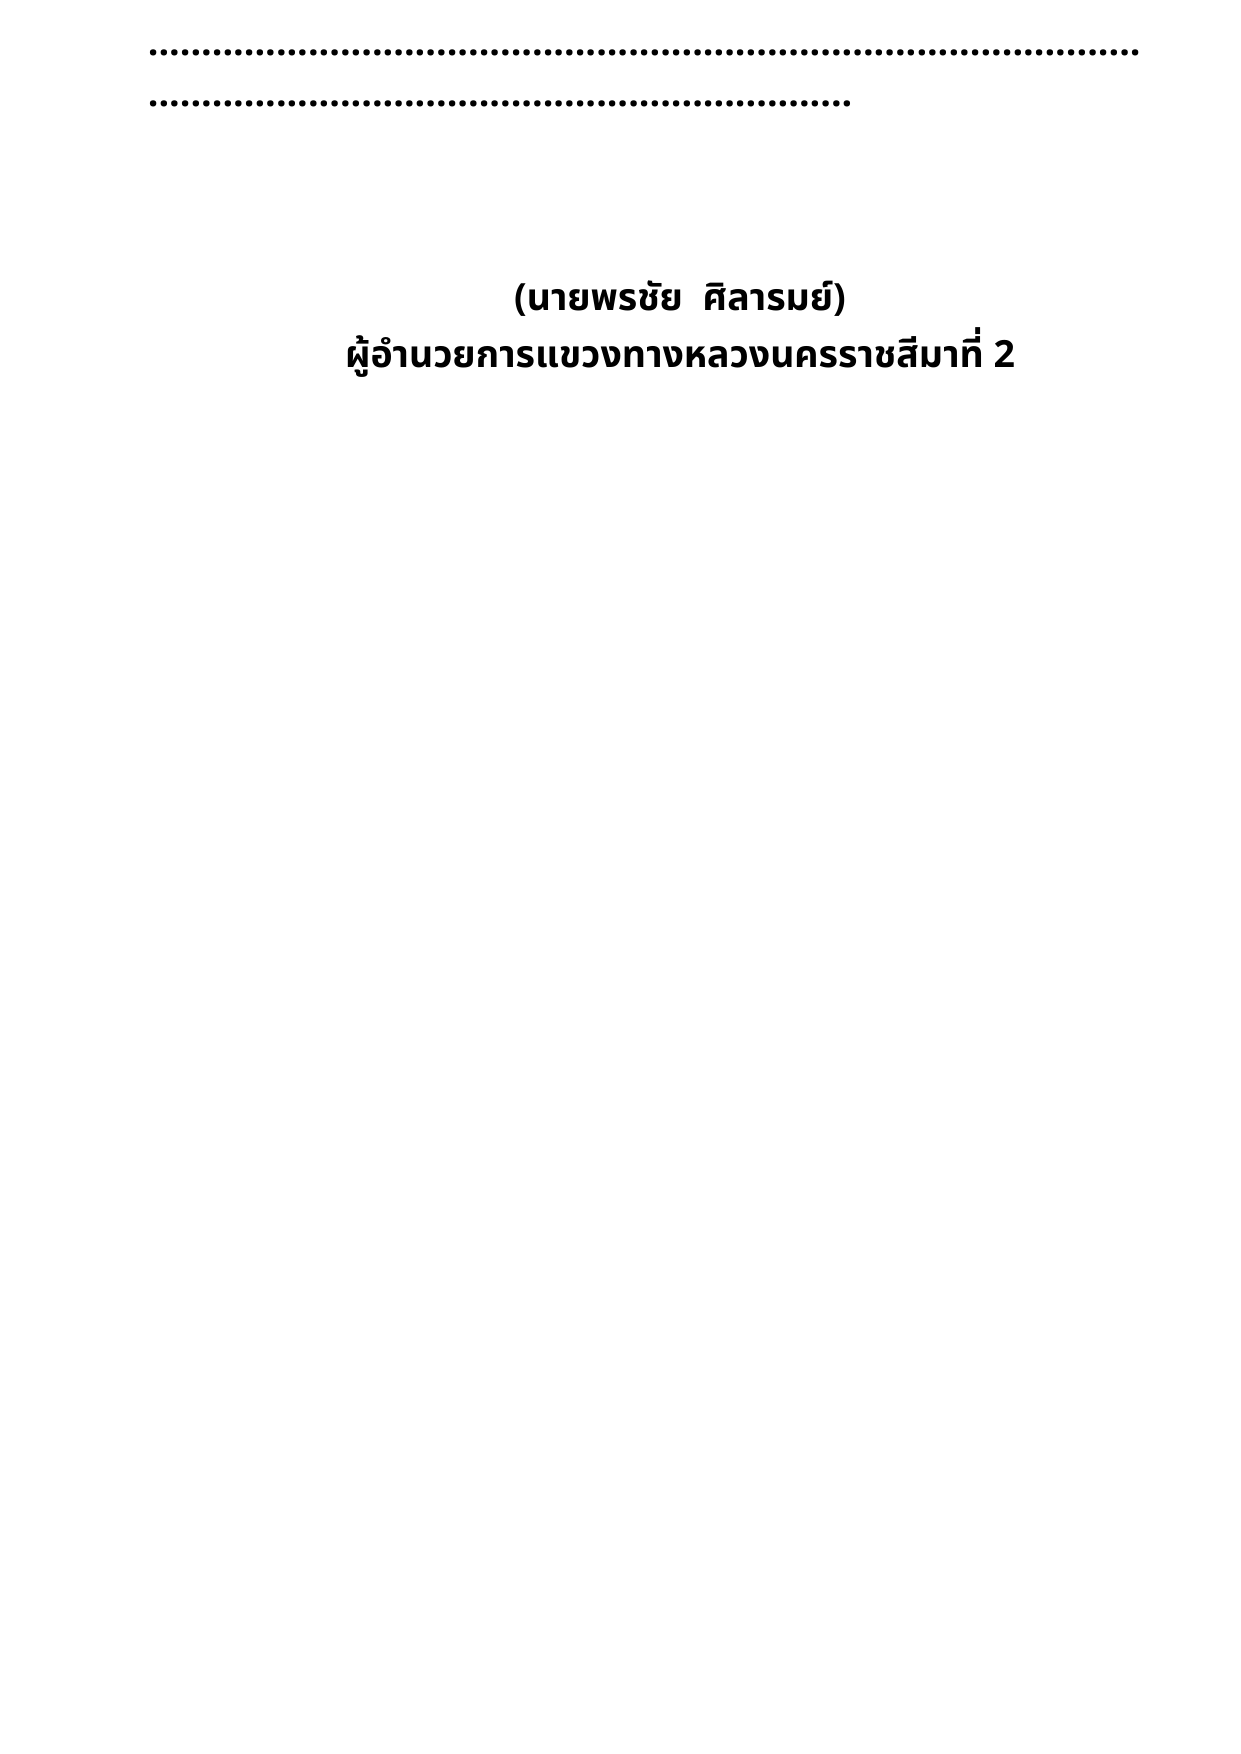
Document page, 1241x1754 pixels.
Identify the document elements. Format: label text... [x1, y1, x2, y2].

text (นายพรชัย ศิลารมย์) [148, 270, 1152, 327]
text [148, 15, 1152, 117]
text ผู้อำนวยการแขวงทางหลวงนครราชสีมาที่ 2 [148, 327, 1152, 384]
